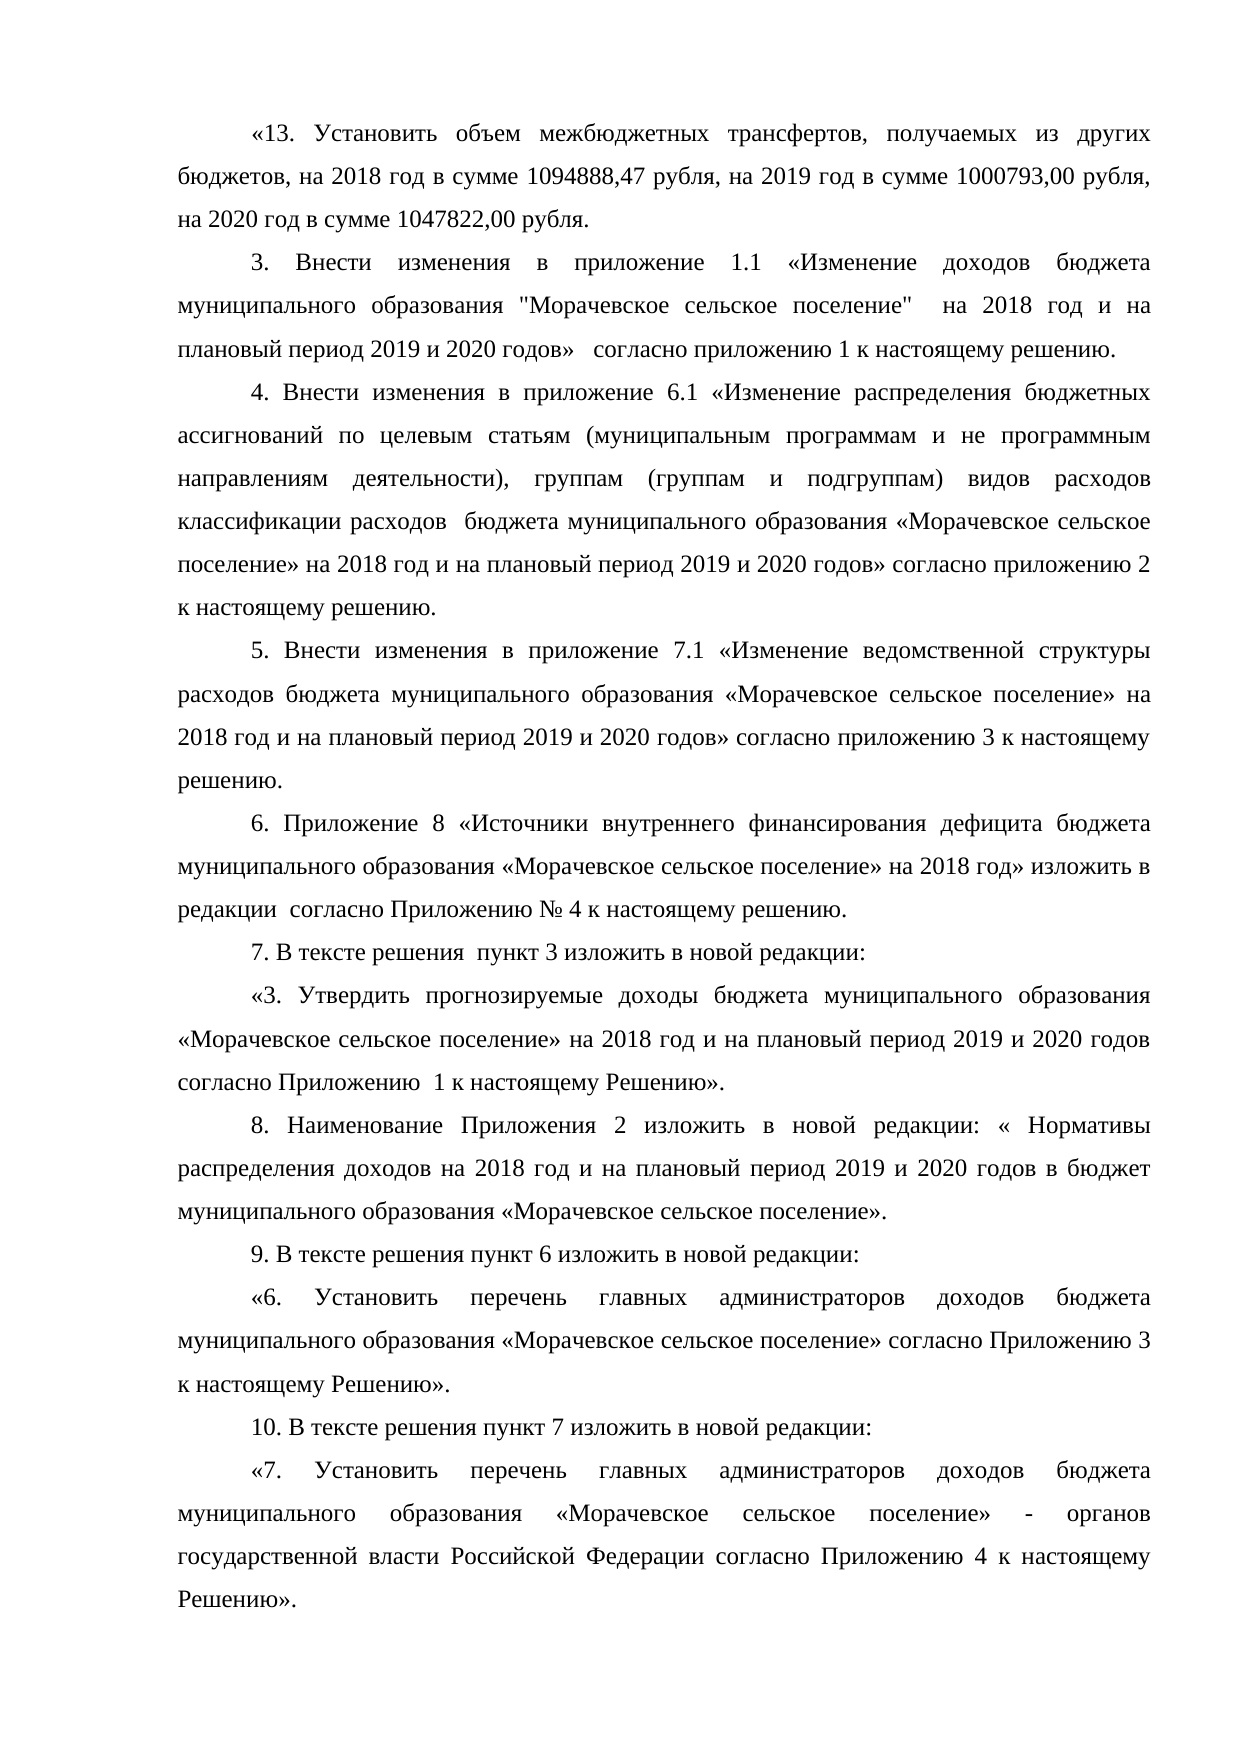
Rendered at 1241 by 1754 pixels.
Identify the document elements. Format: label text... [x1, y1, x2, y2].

text 9. В тексте решения пункт 6 изложить в новой редакции: [177, 1239, 1152, 1268]
text 7. В тексте решения пункт 3 изложить в новой редакции: [177, 937, 1152, 966]
text «6. Установить перечень главных администраторов доходов бюджета муниципального образования «Морачевское сельское поселение» согласно Приложению 3 к настоящему Решению». [177, 1282, 1152, 1397]
text 10. В тексте решения пункт 7 изложить в новой редакции: [177, 1412, 1152, 1441]
text 3. Внести изменения в приложение 1.1 «Изменение доходов бюджета муниципального образования "Морачевское сельское поселение" на 2018 год и на плановый период 2019 и 2020 годов» согласно приложению 1 к настоящему решению. [177, 247, 1152, 362]
text «13. Установить объем межбюджетных трансфертов, получаемых из других бюджетов, на 2018 год в сумме 1094888,47 рубля, на 2019 год в сумме 1000793,00 рубля, на 2020 год в сумме 1047822,00 рубля. [177, 118, 1152, 233]
text 8. Наименование Приложения 2 изложить в новой редакции: « Нормативы распределения доходов на 2018 год и на плановый период 2019 и 2020 годов в бюджет муниципального образования «Морачевское сельское поселение». [177, 1110, 1152, 1225]
text 6. Приложение 8 «Источники внутреннего финансирования дефицита бюджета муниципального образования «Морачевское сельское поселение» на 2018 год» изложить в редакции согласно Приложению № 4 к настоящему решению. [177, 808, 1152, 923]
text «3. Утвердить прогнозируемые доходы бюджета муниципального образования «Морачевское сельское поселение» на 2018 год и на плановый период 2019 и 2020 годов согласно Приложению 1 к настоящему Решению». [177, 981, 1152, 1096]
text 5. Внести изменения в приложение 7.1 «Изменение ведомственной структуры расходов бюджета муниципального образования «Морачевское сельское поселение» на 2018 год и на плановый период 2019 и 2020 годов» согласно приложению 3 к настоящему решению. [177, 636, 1152, 794]
text 4. Внести изменения в приложение 6.1 «Изменение распределения бюджетных ассигнований по целевым статьям (муниципальным программам и не программным направлениям деятельности), группам (группам и подгруппам) видов расходов классификации расходов бюджета муниципального образования «Морачевское сельское поселение» на 2018 год и на плановый период 2019 и 2020 годов» согласно приложению 2 к настоящему решению. [177, 377, 1152, 621]
text «7. Установить перечень главных администраторов доходов бюджета муниципального образования «Морачевское сельское поселение» - органов государственной власти Российской Федерации согласно Приложению 4 к настоящему Решению». [177, 1455, 1152, 1613]
